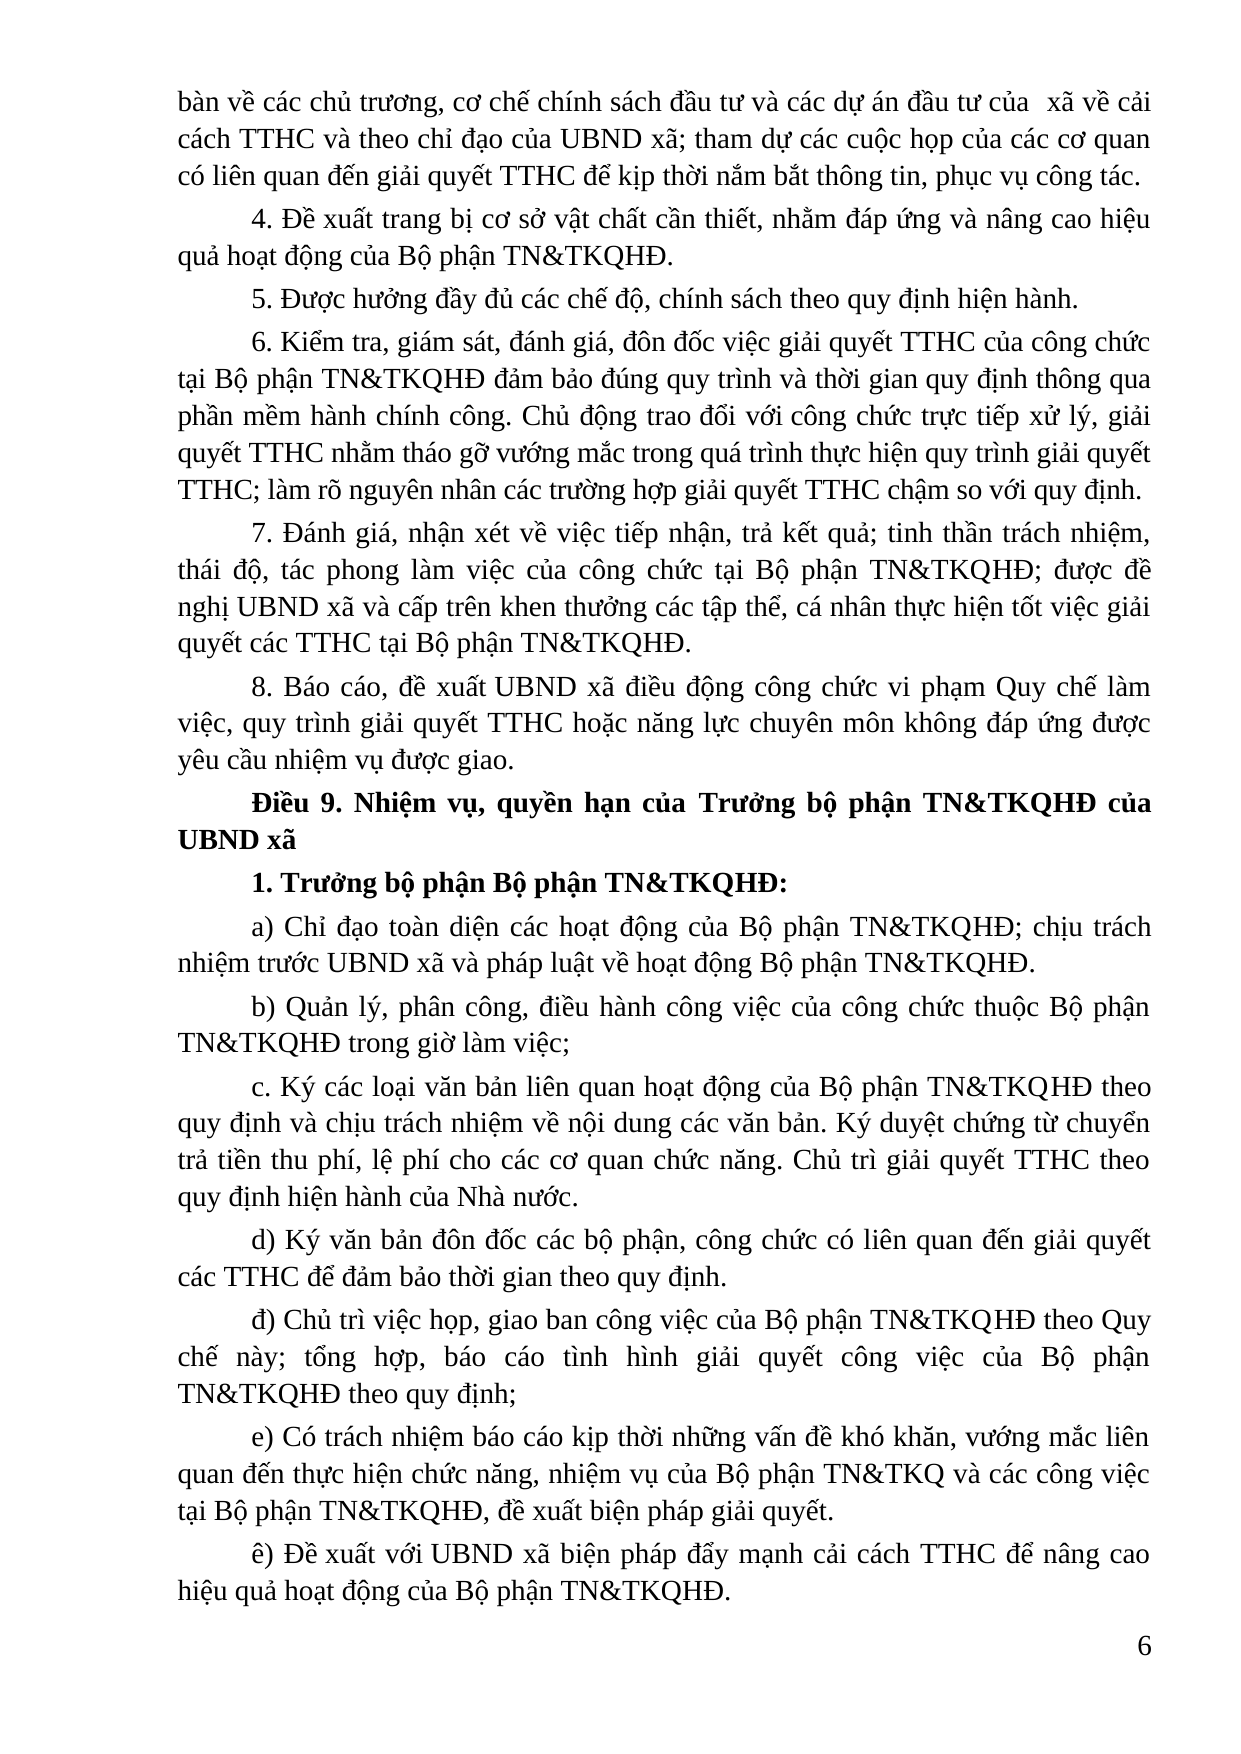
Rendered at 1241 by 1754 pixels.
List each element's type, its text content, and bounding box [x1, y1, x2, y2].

text b) Quản lý, phân công, điều hành công việc của công chức thuộc Bộ phận TN&TKQHĐ trong giờ làm việc; [177, 989, 1152, 1059]
text ê) Đề xuất với UBND xã biện pháp đẩy mạnh cải cách TTHC để nâng cao hiệu quả hoạt động của Bộ phận TN&TKQHĐ. [177, 1536, 1152, 1607]
text d) Ký văn bản đôn đốc các bộ phận, công chức có liên quan đến giải quyết các TTHC để đảm bảo thời gian theo quy định. [177, 1222, 1152, 1293]
text 4. Đề xuất trang bị cơ sở vật chất cần thiết, nhằm đáp ứng và nâng cao hiệu quả hoạt động của Bộ phận TN&TKQHĐ. [177, 201, 1152, 272]
text e) Có trách nhiệm báo cáo kịp thời những vấn đề khó khăn, vướng mắc liên quan đến thực hiện chức năng, nhiệm vụ của Bộ phận TN&TKQ và các công việc tại Bộ phận TN&TKQHĐ, đề xuất biện pháp giải quyết. [177, 1419, 1152, 1527]
text Điều 9. Nhiệm vụ, quyền hạn của Trưởng bộ phận TN&TKQHĐ của UBND xã [177, 786, 1152, 856]
text 5. Được hưởng đầy đủ các chế độ, chính sách theo quy định hiện hành. [177, 281, 1152, 315]
text 1. Trưởng bộ phận Bộ phận TN&TKQHĐ: [177, 866, 1152, 899]
text 6. Kiểm tra, giám sát, đánh giá, đôn đốc việc giải quyết TTHC của công chức tại Bộ phận TN&TKQHĐ đảm bảo đúng quy trình và thời gian quy định thông qua phần mềm hành chính công. Chủ động trao đổi với công chức trực tiếp xử lý, giải quyết TTHC nhằm tháo gỡ vướng mắc trong quá trình thực hiện quy trình giải quyết TTHC; làm rõ nguyên nhân các trường hợp giải quyết TTHC chậm so với quy định. [177, 324, 1152, 505]
text a) Chỉ đạo toàn diện các hoạt động của Bộ phận TN&TKQHĐ; chịu trách nhiệm trước UBND xã và pháp luật về hoạt động Bộ phận TN&TKQHĐ. [177, 909, 1152, 979]
text c. Ký các loại văn bản liên quan hoạt động của Bộ phận TN&TKQHĐ theo quy định và chịu trách nhiệm về nội dung các văn bản. Ký duyệt chứng từ chuyển trả tiền thu phí, lệ phí cho các cơ quan chức năng. Chủ trì giải quyết TTHC theo quy định hiện hành của Nhà nước. [177, 1069, 1152, 1213]
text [177, 84, 1152, 192]
text 8. Báo cáo, đề xuất UBND xã điều động công chức vi phạm Quy chế làm việc, quy trình giải quyết TTHC hoặc năng lực chuyên môn không đáp ứng được yêu cầu nhiệm vụ được giao. [177, 669, 1152, 776]
text đ) Chủ trì việc họp, giao ban công việc của Bộ phận TN&TKQHĐ theo Quy chế này; tổng hợp, báo cáo tình hình giải quyết công việc của Bộ phận TN&TKQHĐ theo quy định; [177, 1302, 1152, 1410]
text 7. Đánh giá, nhận xét về việc tiếp nhận, trả kết quả; tinh thần trách nhiệm, thái độ, tác phong làm việc của công chức tại Bộ phận TN&TKQHĐ; được đề nghị UBND xã và cấp trên khen thưởng các tập thể, cá nhân thực hiện tốt việc giải quyết các TTHC tại Bộ phận TN&TKQHĐ. [177, 515, 1152, 659]
